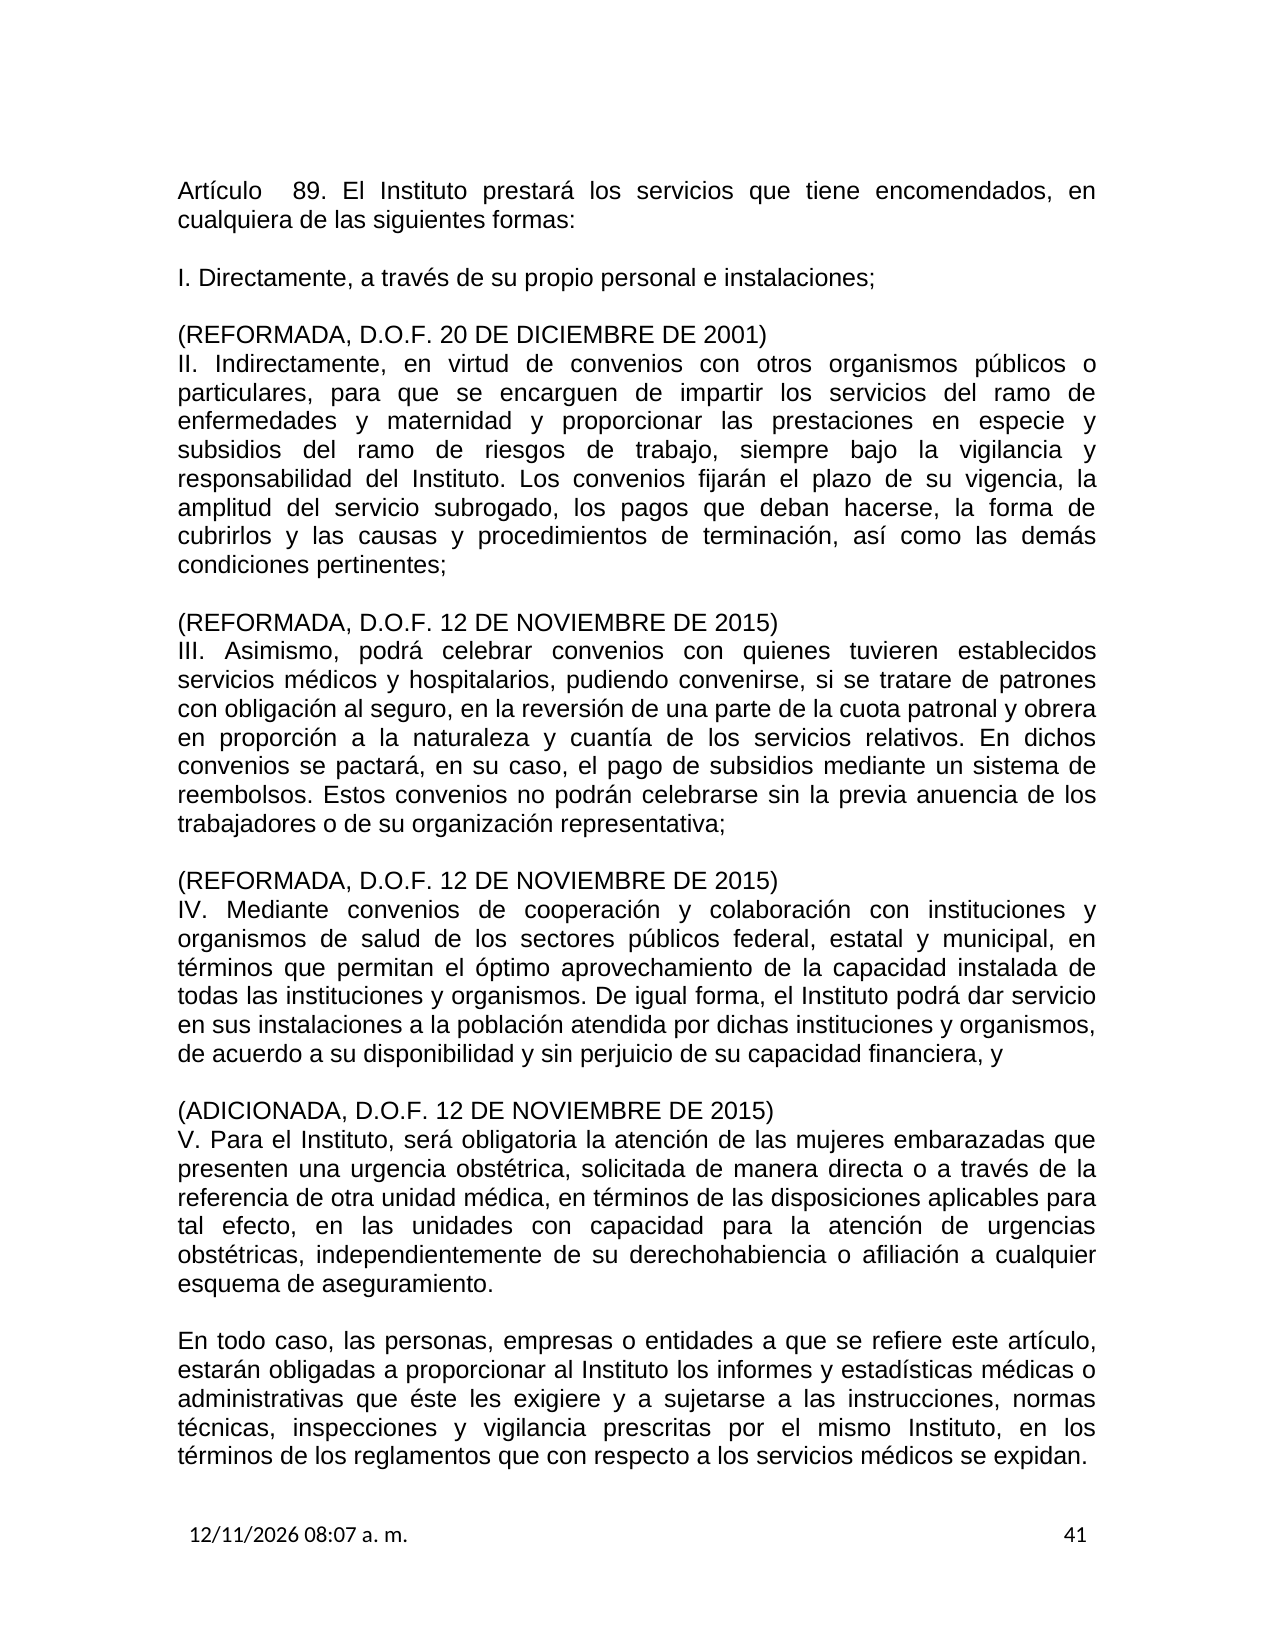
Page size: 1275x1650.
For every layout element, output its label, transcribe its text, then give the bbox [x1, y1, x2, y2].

text (REFORMADA, D.O.F. 12 DE NOVIEMBRE DE 2015) [177, 608, 1098, 636]
text (ADICIONADA, D.O.F. 12 DE NOVIEMBRE DE 2015) [177, 1096, 1098, 1125]
text (REFORMADA, D.O.F. 20 DE DICIEMBRE DE 2001) [177, 320, 1098, 349]
text II. Indirectamente, en virtud de convenios con otros organismos públicos o particulares, para que se encarguen de impartir los servicios del ramo de enfermedades y maternidad y proporcionar las prestaciones en especie y subsidios del ramo de riesgos de trabajo, siempre bajo la vigilancia y responsabilidad del Instituto. Los convenios fijarán el plazo de su vigencia, la amplitud del servicio subrogado, los pagos que deban hacerse, la forma de cubrirlos y las causas y procedimientos de terminación, así como las demás condiciones pertinentes; [177, 349, 1098, 579]
text V. Para el Instituto, será obligatoria la atención de las mujeres embarazadas que presenten una urgencia obstétrica, solicitada de manera directa o a través de la referencia de otra unidad médica, en términos de las disposiciones aplicables para tal efecto, en las unidades con capacidad para la atención de urgencias obstétricas, independientemente de su derechohabiencia o afiliación a cualquier esquema de aseguramiento. [177, 1125, 1098, 1298]
text I. Directamente, a través de su propio personal e instalaciones; [177, 263, 1098, 291]
text Artículo 89. El Instituto prestará los servicios que tiene encomendados, en cualquiera de las siguientes formas: [177, 176, 1098, 234]
text IV. Mediante convenios de cooperación y colaboración con instituciones y organismos de salud de los sectores públicos federal, estatal y municipal, en términos que permitan el óptimo aprovechamiento de la capacidad instalada de todas las instituciones y organismos. De igual forma, el Instituto podrá dar servicio en sus instalaciones a la población atendida por dichas instituciones y organismos, de acuerdo a su disponibilidad y sin perjuicio de su capacidad financiera, y [177, 895, 1098, 1068]
text (REFORMADA, D.O.F. 12 DE NOVIEMBRE DE 2015) [177, 866, 1098, 895]
text III. Asimismo, podrá celebrar convenios con quienes tuvieren establecidos servicios médicos y hospitalarios, pudiendo convenirse, si se tratare de patrones con obligación al seguro, en la reversión de una parte de la cuota patronal y obrera en proporción a la naturaleza y cuantía de los servicios relativos. En dichos convenios se pactará, en su caso, el pago de subsidios mediante un sistema de reembolsos. Estos convenios no podrán celebrarse sin la previa anuencia de los trabajadores o de su organización representativa; [177, 636, 1098, 838]
text En todo caso, las personas, empresas o entidades a que se refiere este artículo, estarán obligadas a proporcionar al Instituto los informes y estadísticas médicas o administrativas que éste les exigiere y a sujetarse a las instrucciones, normas técnicas, inspecciones y vigilancia prescritas por el mismo Instituto, en los términos de los reglamentos que con respecto a los servicios médicos se expidan. [177, 1326, 1098, 1470]
